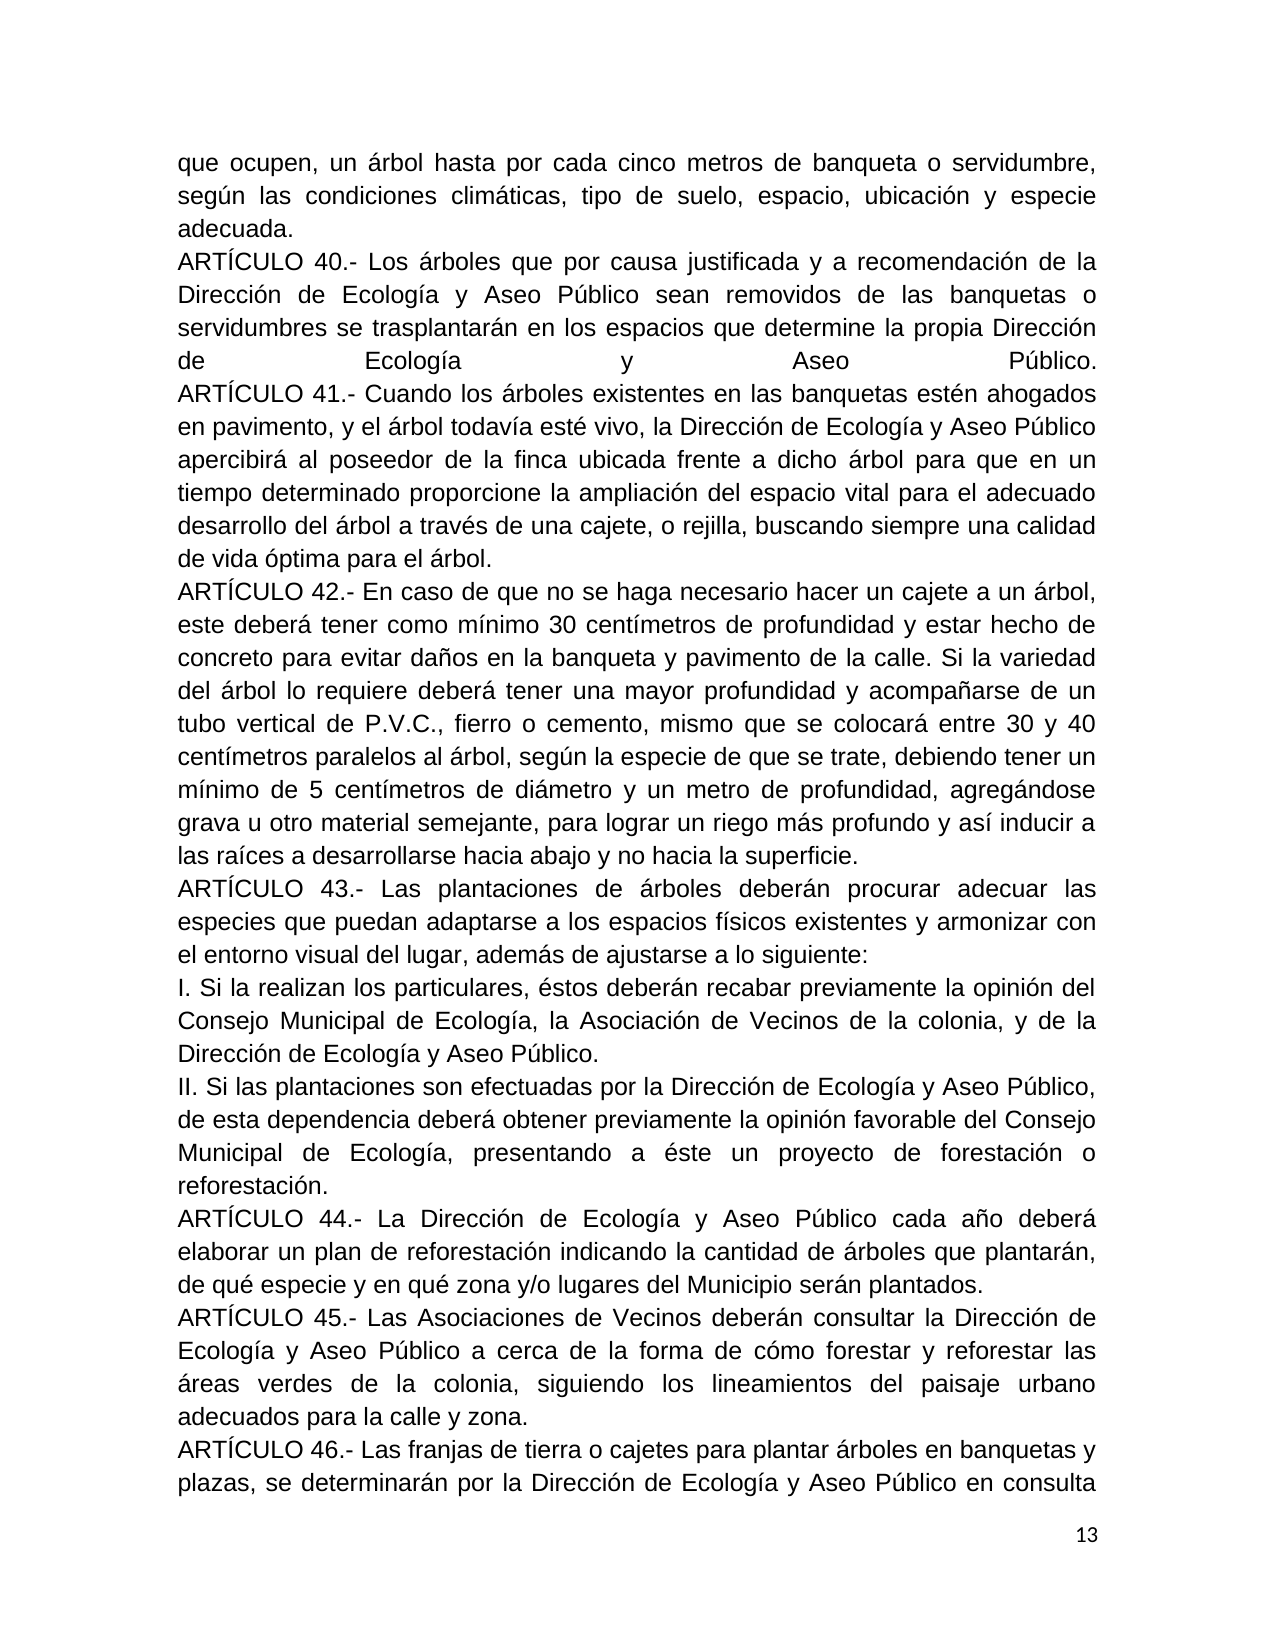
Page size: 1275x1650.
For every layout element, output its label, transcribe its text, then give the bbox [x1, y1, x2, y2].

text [177, 148, 1098, 242]
text II. Si las plantaciones son efectuadas por la Dirección de Ecología y Aseo Público, de esta dependencia deberá obtener previamente la opinión favorable del Consejo Municipal de Ecología, presentando a éste un proyecto de forestación o reforestación. [177, 1072, 1098, 1200]
text ARTÍCULO 42.- En caso de que no se haga necesario hacer un cajete a un árbol, este deberá tener como mínimo 30 centímetros de profundidad y estar hecho de concreto para evitar daños en la banqueta y pavimento de la calle. Si la variedad del árbol lo requiere deberá tener una mayor profundidad y acompañarse de un tubo vertical de P.V.C., fierro o cemento, mismo que se colocará entre 30 y 40 centímetros paralelos al árbol, según la especie de que se trate, debiendo tener un mínimo de 5 centímetros de diámetro y un metro de profundidad, agregándose grava u otro material semejante, para lograr un riego más profundo y así inducir a las raíces a desarrollarse hacia abajo y no hacia la superficie. [177, 577, 1098, 870]
text ARTÍCULO 45.- Las Asociaciones de Vecinos deberán consultar la Dirección de Ecología y Aseo Público a cerca de la forma de cómo forestar y reforestar las áreas verdes de la colonia, siguiendo los lineamientos del paisaje urbano adecuados para la calle y zona. [177, 1303, 1098, 1431]
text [177, 1435, 1098, 1497]
text ARTÍCULO 43.- Las plantaciones de árboles deberán procurar adecuar las especies que puedan adaptarse a los espacios físicos existentes y armonizar con el entorno visual del lugar, además de ajustarse a lo siguiente: [177, 874, 1098, 969]
text ARTÍCULO 40.- Los árboles que por causa justificada y a recomendación de la Dirección de Ecología y Aseo Público sean removidos de las banquetas o servidumbres se trasplantarán en los espacios que determine la propia Dirección de Ecología y Aseo Público. ARTÍCULO 41.- Cuando los árboles existentes en las banquetas estén ahogados en pavimento, y el árbol todavía esté vivo, la Dirección de Ecología y Aseo Público apercibirá al poseedor de la finca ubicada frente a dicho árbol para que en un tiempo determinado proporcione la ampliación del espacio vital para el adecuado desarrollo del árbol a través de una cajete, o rejilla, buscando siempre una calidad de vida óptima para el árbol. [177, 247, 1098, 573]
text I. Si la realizan los particulares, éstos deberán recabar previamente la opinión del Consejo Municipal de Ecología, la Asociación de Vecinos de la colonia, y de la Dirección de Ecología y Aseo Público. [177, 973, 1098, 1068]
text ARTÍCULO 44.- La Dirección de Ecología y Aseo Público cada año deberá elaborar un plan de reforestación indicando la cantidad de árboles que plantarán, de qué especie y en qué zona y/o lugares del Municipio serán plantados. [177, 1204, 1098, 1299]
